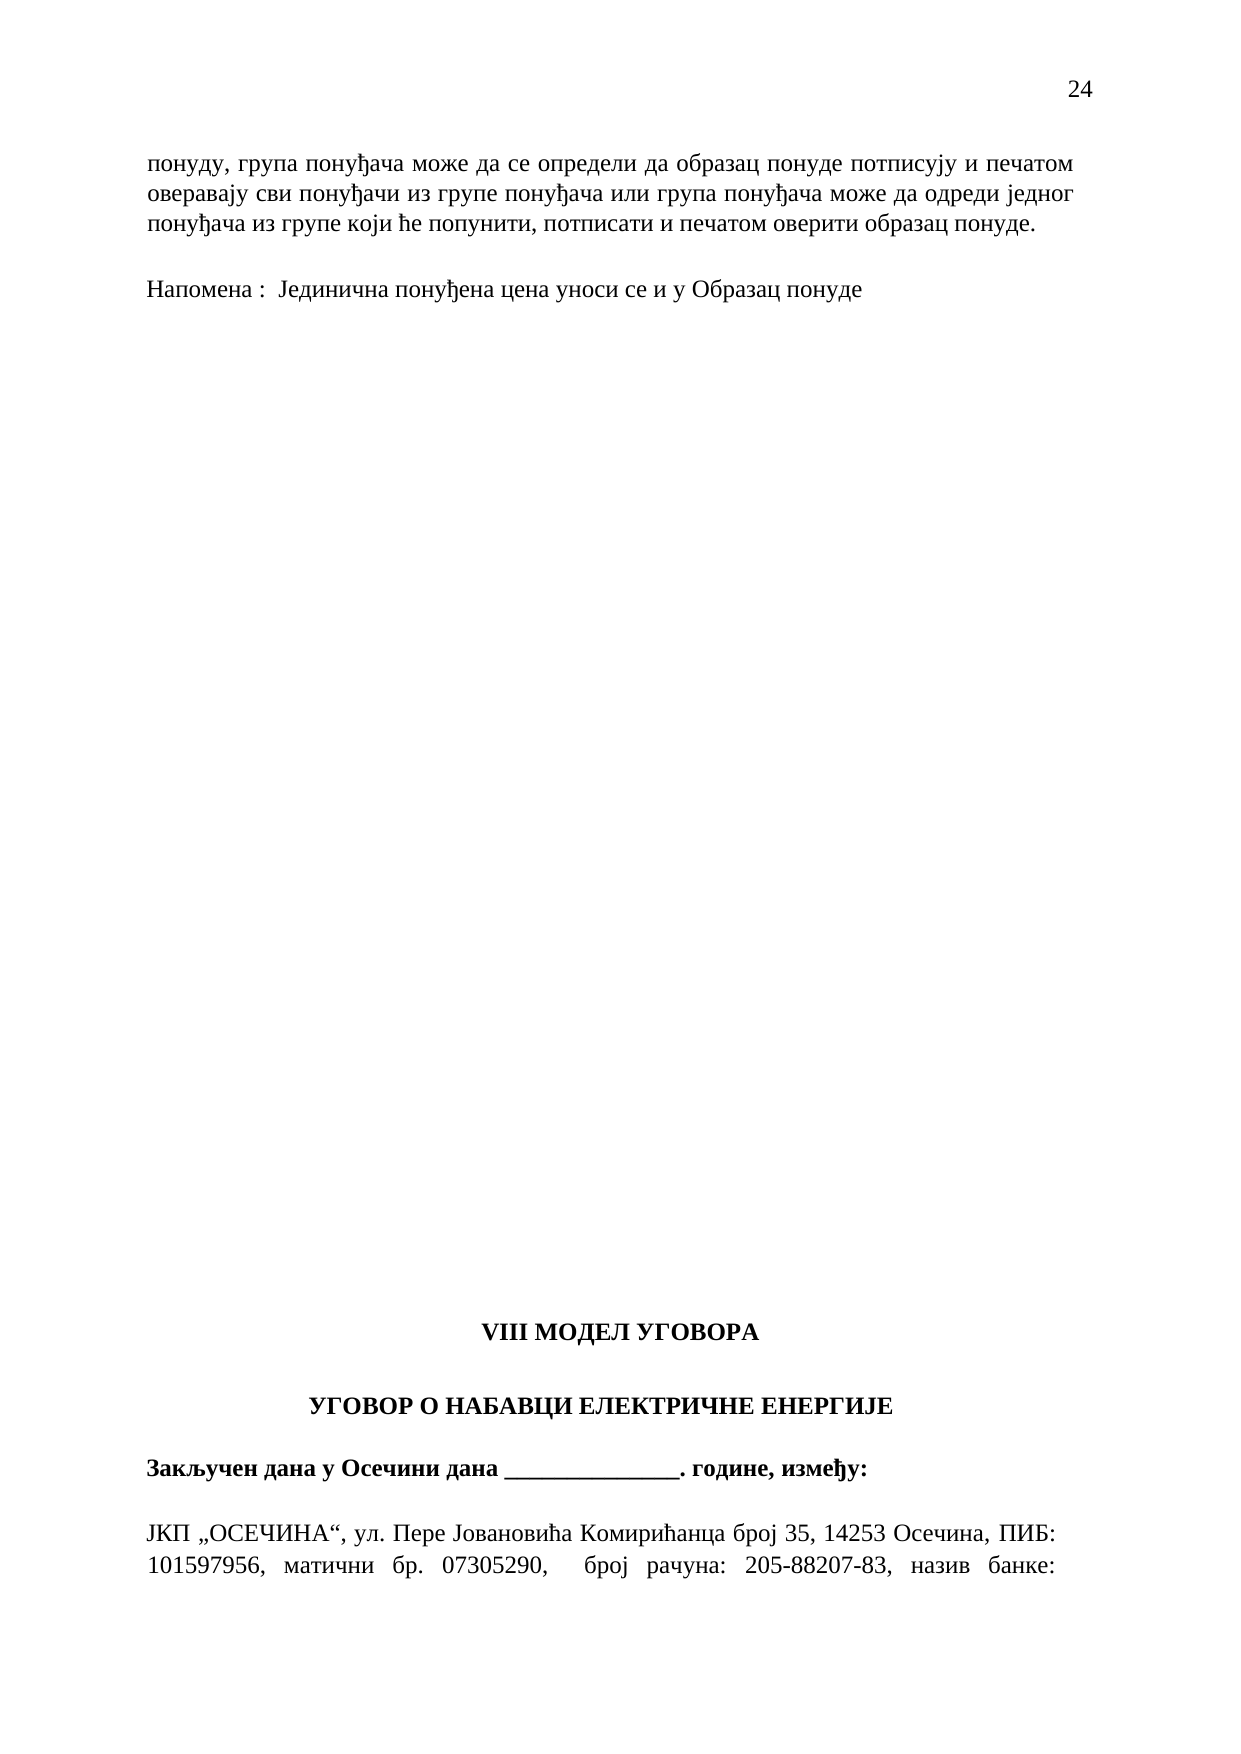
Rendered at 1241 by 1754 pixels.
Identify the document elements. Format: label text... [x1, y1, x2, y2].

text VIII МОДЕЛ УГОВОРА [148, 1317, 1092, 1345]
text Закључен дана у Осечини дана ______________. године, између: [146, 1453, 1074, 1482]
text Напомена : Јединична понуђена цена уноси се и у Образац понуде [146, 274, 1056, 303]
subtitle УГОВОР О НАБАВЦИ ЕЛЕКТРИЧНЕ ЕНЕРГИЈЕ [148, 1391, 1054, 1420]
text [146, 148, 1075, 237]
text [146, 1518, 1056, 1579]
